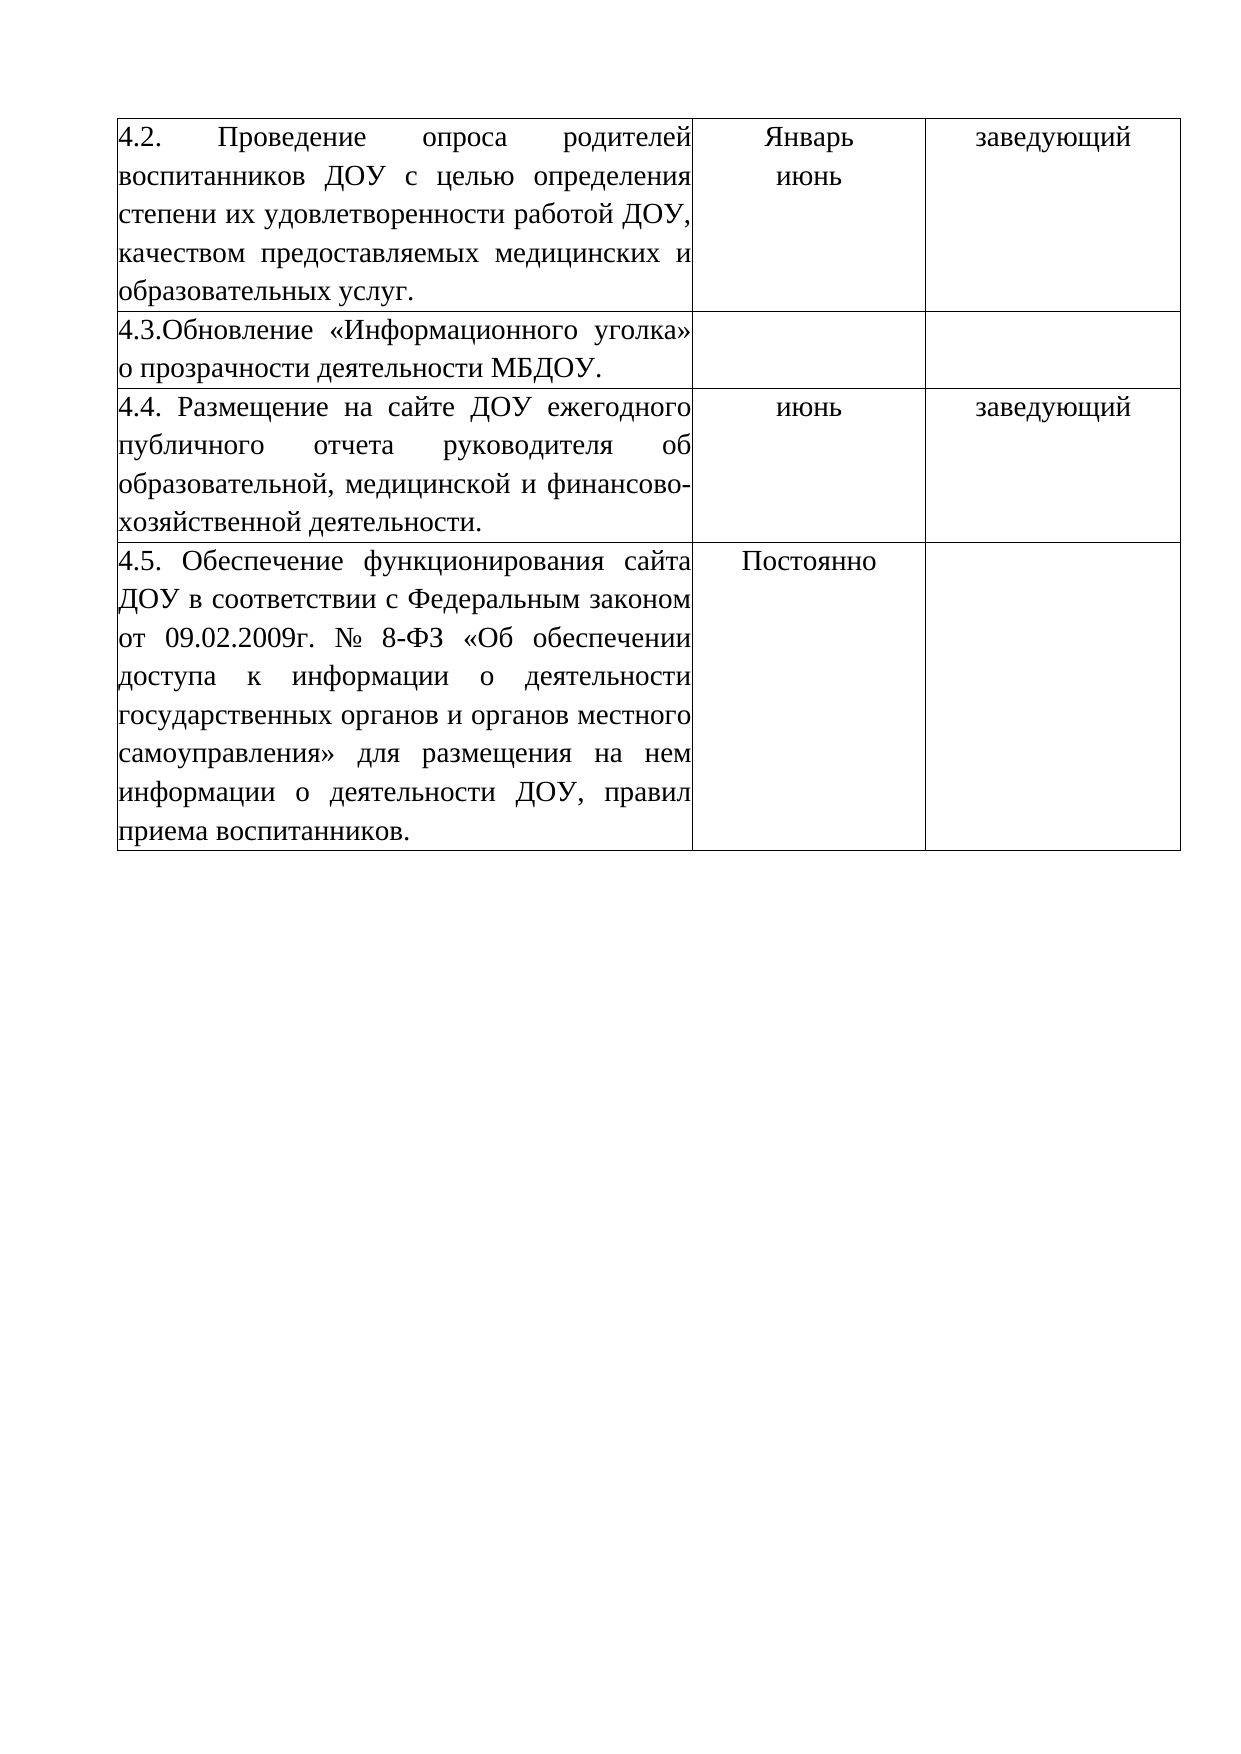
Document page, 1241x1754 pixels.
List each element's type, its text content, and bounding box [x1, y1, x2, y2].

table_cell [926, 312, 1180, 388]
table_cell заведующий [926, 389, 1180, 542]
table_cell 4.3.Обновление «Информационного уголка» о прозрачности деятельности МБДОУ. [118, 312, 692, 388]
table_cell 4.2. Проведение опроса родителей воспитанников ДОУ с целью определения степени их удовлетворенности работой ДОУ, качеством предоставляемых медицинских и образовательных услуг. [118, 119, 692, 311]
table_cell 4.5. Обеспечение функционирования сайта ДОУ в соответствии с Федеральным законом от 09.02.2009г. № 8-ФЗ «Об обеспечении доступа к информации о деятельности государственных органов и органов местного самоуправления» для размещения на нем информации о деятельности ДОУ, правил приема воспитанников. [118, 543, 692, 850]
table_cell Постоянно [693, 543, 925, 850]
table_cell заведующий [926, 119, 1180, 311]
table_cell 4.4. Размещение на сайте ДОУ ежегодного публичного отчета руководителя об образовательной, медицинской и финансово-хозяйственной деятельности. [118, 389, 692, 542]
table_cell июнь [693, 389, 925, 542]
table_cell Январь июнь [693, 119, 925, 311]
table_cell [693, 312, 925, 388]
table_cell [926, 543, 1180, 850]
